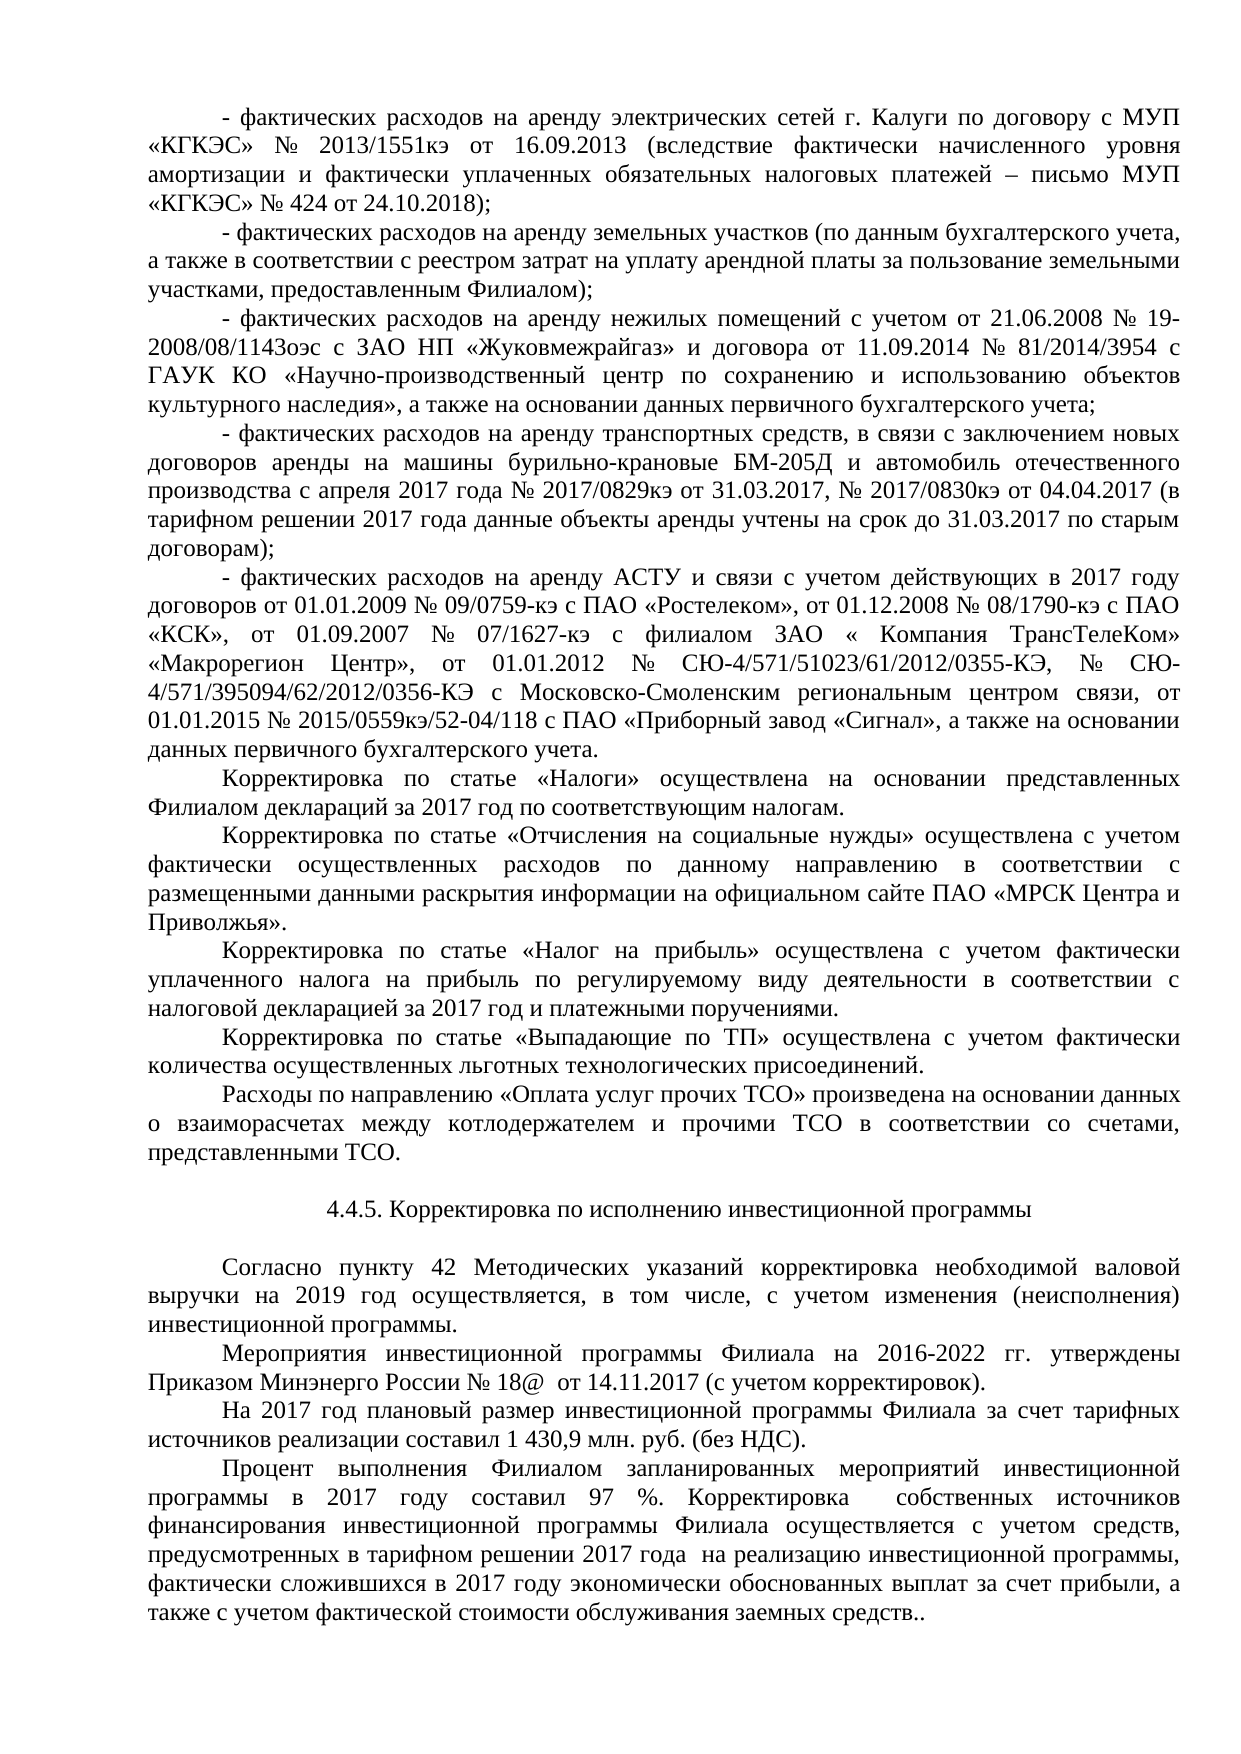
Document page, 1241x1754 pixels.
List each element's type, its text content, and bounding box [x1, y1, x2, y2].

text Процент выполнения Филиалом запланированных мероприятий инвестиционной программы в 2017 году составил 97 %. Корректировка собственных источников финансирования инвестиционной программы Филиала осуществляется с учетом средств, предусмотренных в тарифном решении 2017 года на реализацию инвестиционной программы, фактически сложившихся в 2017 году экономически обоснованных выплат за счет прибыли, а также с учетом фактической стоимости обслуживания заемных средств.. [148, 1453, 1181, 1626]
text - фактических расходов на аренду транспортных средств, в связи с заключением новых договоров аренды на машины бурильно-крановые БМ-205Д и автомобиль отечественного производства с апреля 2017 года № 2017/0829кэ от 31.03.2017, № 2017/0830кэ от 04.04.2017 (в тарифном решении 2017 года данные объекты аренды учтены на срок до 31.03.2017 по старым договорам); [148, 418, 1181, 562]
text Мероприятия инвестиционной программы Филиала на 2016-2022 гг. утверждены Приказом Минэнерго России № 18@ от 14.11.2017 (с учетом корректировок). [148, 1338, 1181, 1396]
text 4.4.5. Корректировка по исполнению инвестиционной программы [177, 1194, 1181, 1223]
text Корректировка по статье «Выпадающие по ТП» осуществлена с учетом фактически количества осуществленных льготных технологических присоединений. [148, 1022, 1181, 1079]
text Расходы по направлению «Оплата услуг прочих ТСО» произведена на основании данных о взаиморасчетах между котлодержателем и прочими ТСО в соответствии со счетами, представленными ТСО. [148, 1079, 1181, 1166]
text Согласно пункту 42 Методических указаний корректировка необходимой валовой выручки на 2019 год осуществляется, в том числе, с учетом изменения (неисполнения) инвестиционной программы. [148, 1252, 1181, 1338]
text - фактических расходов на аренду электрических сетей г. Калуги по договору с МУП «КГКЭС» № 2013/1551кэ от 16.09.2013 (вследствие фактически начисленного уровня амортизации и фактически уплаченных обязательных налоговых платежей – письмо МУП «КГКЭС» № 424 от 24.10.2018); [148, 102, 1181, 217]
text На 2017 год плановый размер инвестиционной программы Филиала за счет тарифных источников реализации составил 1 430,9 млн. руб. (без НДС). [148, 1396, 1181, 1453]
text Корректировка по статье «Налоги» осуществлена на основании представленных Филиалом деклараций за 2017 год по соответствующим налогам. [148, 763, 1181, 821]
text Корректировка по статье «Налог на прибыль» осуществлена с учетом фактически уплаченного налога на прибыль по регулируемому виду деятельности в соответствии с налоговой декларацией за 2017 год и платежными поручениями. [148, 936, 1181, 1022]
text - фактических расходов на аренду АСТУ и связи с учетом действующих в 2017 году договоров от 01.01.2009 № 09/0759-кэ с ПАО «Ростелеком», от 01.12.2008 № 08/1790-кэ с ПАО «КСК», от 01.09.2007 № 07/1627-кэ с филиалом ЗАО « Компания ТрансТелеКом» «Макрорегион Центр», от 01.01.2012 № СЮ-4/571/51023/61/2012/0355-КЭ, № СЮ-4/571/395094/62/2012/0356-КЭ с Московско-Смоленским региональным центром связи, от 01.01.2015 № 2015/0559кэ/52-04/118 с ПАО «Приборный завод «Сигнал», а также на основании данных первичного бухгалтерского учета. [148, 562, 1181, 763]
text - фактических расходов на аренду земельных участков (по данным бухгалтерского учета, а также в соответствии с реестром затрат на уплату арендной платы за пользование земельными участками, предоставленным Филиалом); [148, 217, 1181, 303]
text Корректировка по статье «Отчисления на социальные нужды» осуществлена с учетом фактически осуществленных расходов по данному направлению в соответствии с размещенными данными раскрытия информации на официальном сайте ПАО «МРСК Центра и Приволжья». [148, 821, 1181, 936]
text - фактических расходов на аренду нежилых помещений с учетом от 21.06.2008 № 19-2008/08/1143оэс с ЗАО НП «Жуковмежрайгаз» и договора от 11.09.2014 № 81/2014/3954 с ГАУК КО «Научно-производственный центр по сохранению и использованию объектов культурного наследия», а также на основании данных первичного бухгалтерского учета; [148, 303, 1181, 418]
